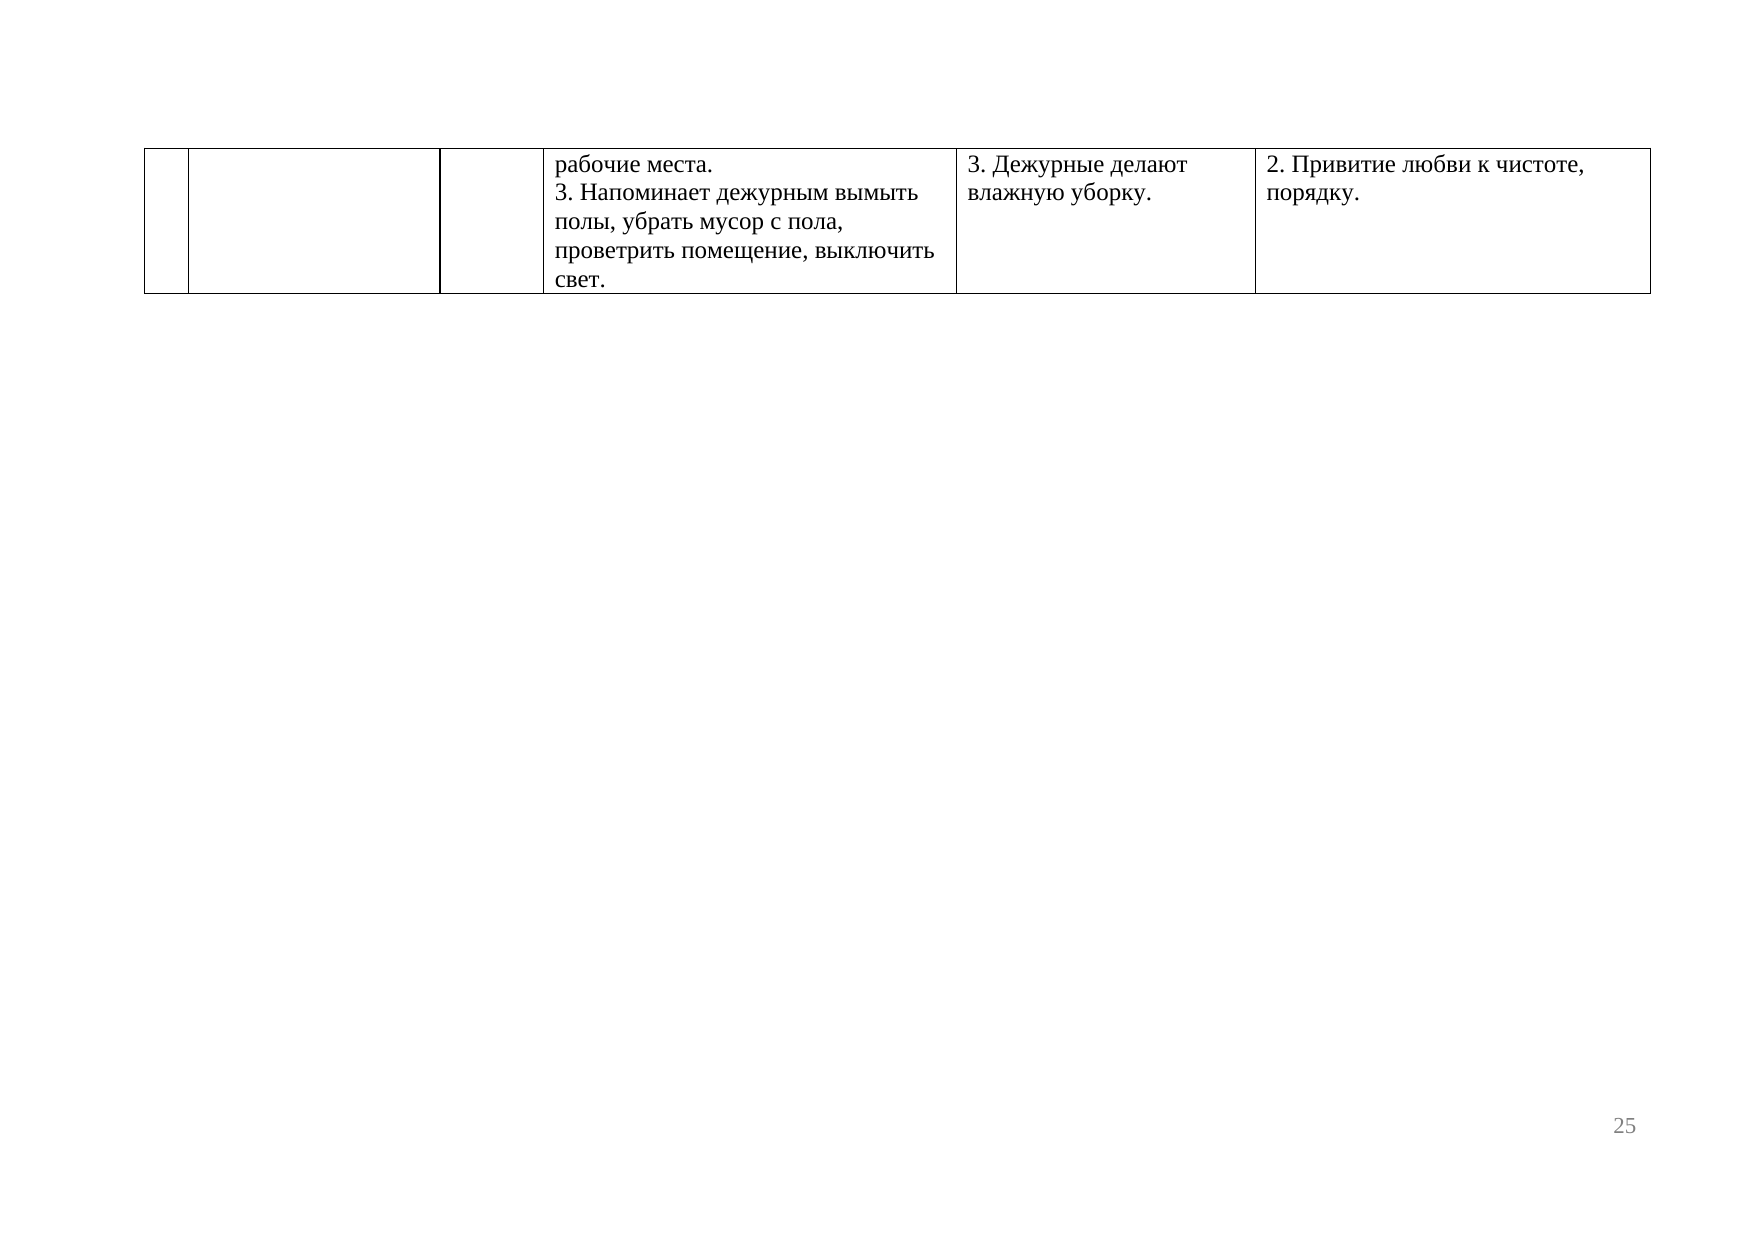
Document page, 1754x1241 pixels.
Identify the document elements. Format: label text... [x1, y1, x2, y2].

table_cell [957, 149, 1255, 292]
table_cell 1 [441, 149, 543, 292]
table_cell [1256, 149, 1650, 292]
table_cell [189, 149, 439, 292]
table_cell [544, 149, 956, 292]
table_cell 8. [145, 149, 188, 292]
